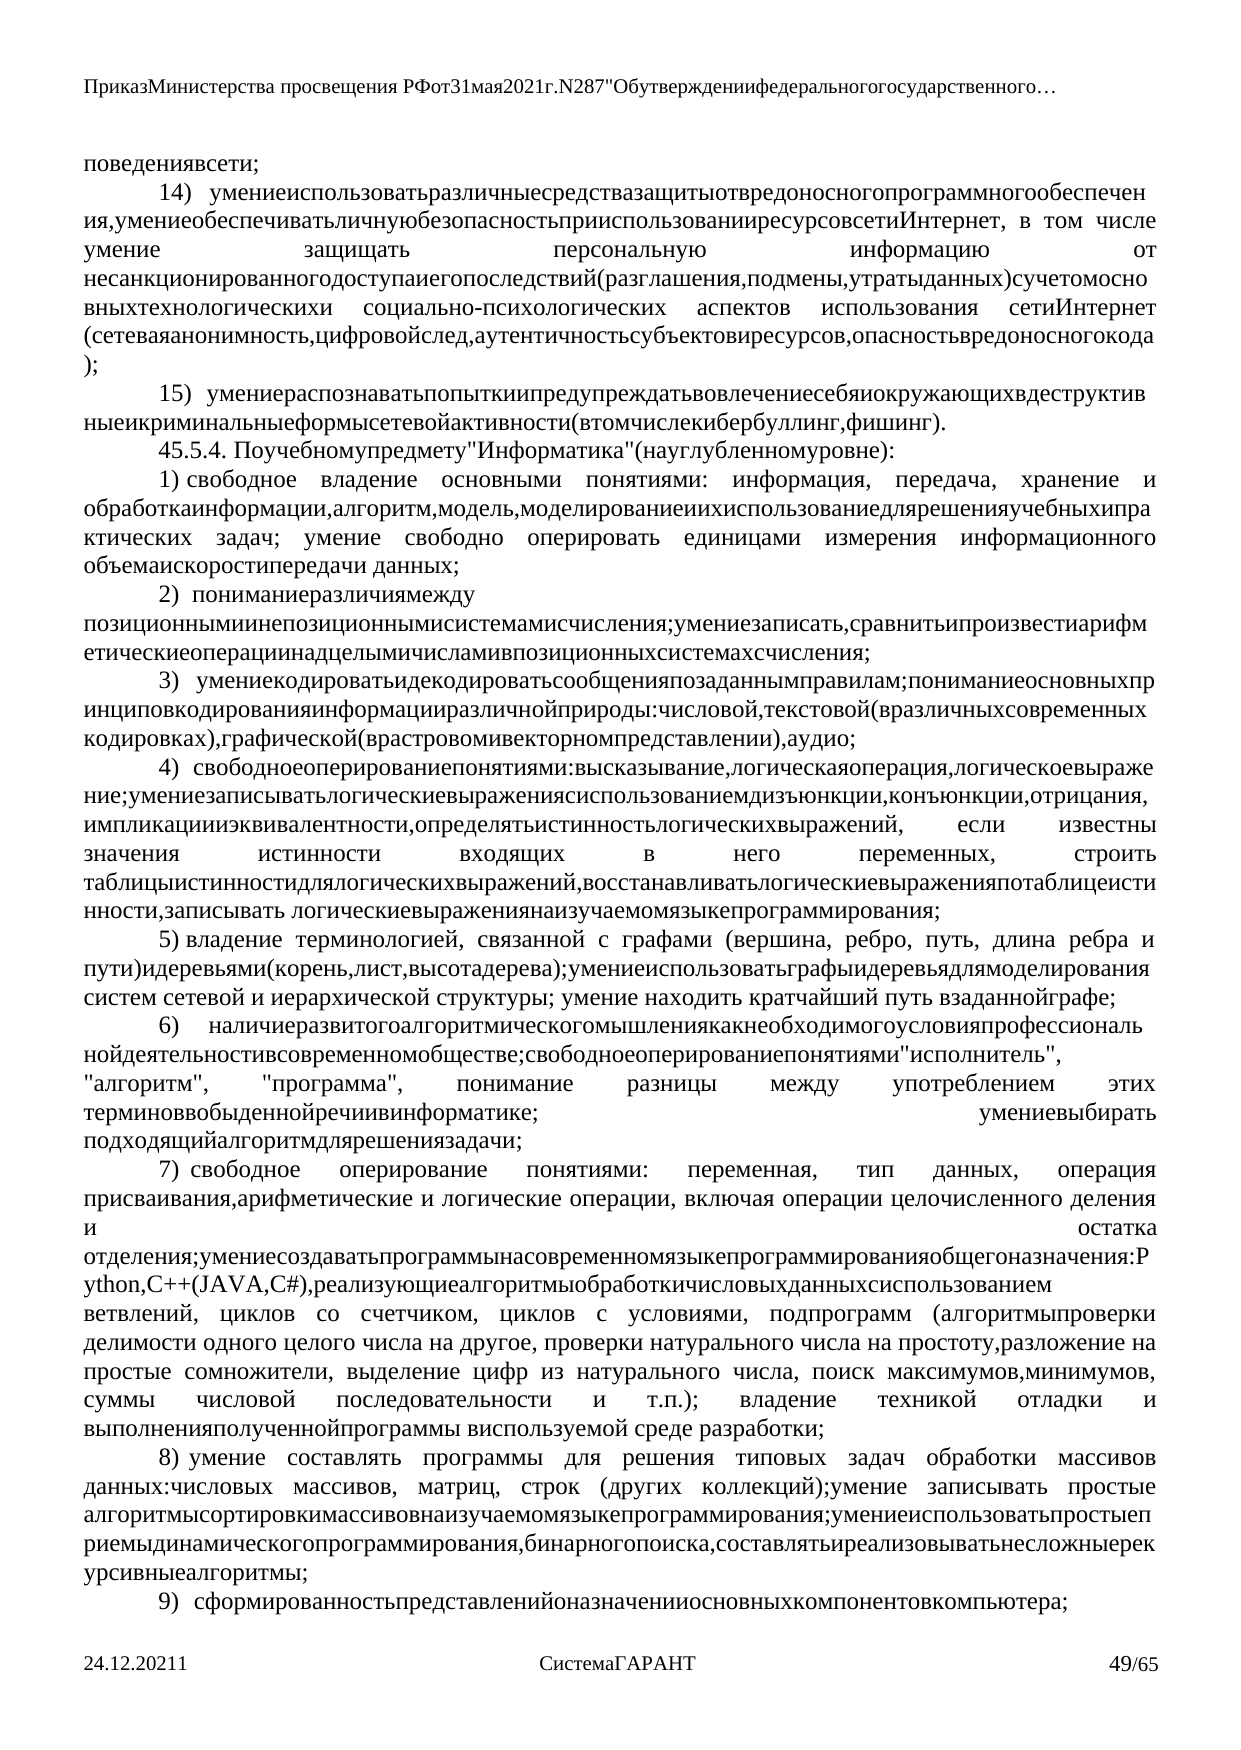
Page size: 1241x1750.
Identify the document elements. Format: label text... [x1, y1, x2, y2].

list владение терминологией, связанной с графами (вершина, ребро, путь, длина ребра и пути)идеревьями(корень,лист,высотадерева);умениеиспользоватьграфыидеревьядлямоделирования систем сетевой и иерархической структуры; умение находить кратчайший путь взаданнойграфе; [83, 924, 1157, 1011]
list сформированностьпредставленийоназначенииосновныхкомпонентовкомпьютера; [158, 1586, 1201, 1614]
list пониманиеразличиямежду позиционнымиинепозиционнымисистемамисчисления;умениезаписать,сравнитьипроизвестиарифметическиеоперациинадцелымичисламивпозиционныхсистемахсчисления; [83, 579, 1157, 666]
list умениеиспользоватьразличныесредствазащитыотвредоносногопрограммногообеспечения,умениеобеспечиватьличнуюбезопасностьприиспользованииресурсовсетиИнтернет, в том числе умение защищать персональную информацию от несанкционированногодоступаиегопоследствий(разглашения,подмены,утратыданных)сучетомосновныхтехнологическихи социально-психологических аспектов использования сетиИнтернет (сетеваяанонимность,цифровойслед,аутентичностьсубъектовиресурсов,опасностьвредоносногокода); [83, 177, 1157, 378]
list умение составлять программы для решения типовых задач обработки массивов данных:числовых массивов, матриц, строк (других коллекций);умение записывать простые алгоритмысортировкимассивовнаизучаемомязыкепрограммирования;умениеиспользоватьпростыеприемыдинамическогопрограммирования,бинарногопоиска,составлятьиреализовыватьнесложныерекурсивныеалгоритмы; [83, 1442, 1157, 1586]
list умениекодироватьидекодироватьсообщенияпозаданнымправилам;пониманиеосновныхпринциповкодированияинформацииразличнойприроды:числовой,текстовой(вразличныхсовременныхкодировках),графической(врастровомивекторномпредставлении),аудио; [83, 666, 1157, 752]
list свободноеоперированиепонятиями:высказывание,логическаяоперация,логическоевыражение;умениезаписыватьлогическиевыражениясиспользованиемдизъюнкции,конъюнкции,отрицания,импликациииэквивалентности,определятьистинностьлогическихвыражений, если известны значения истинности входящих в него переменных, строить таблицыистинностидлялогическихвыражений,восстанавливатьлогическиевыраженияпотаблицеистинности,записывать логическиевыражениянаизучаемомязыкепрограммирования; [83, 752, 1157, 924]
list свободное владение основными понятиями: информация, передача, хранение и обработкаинформации,алгоритм,модель,моделированиеиихиспользованиедлярешенияучебныхипрактических задач; умение свободно оперировать единицами измерения информационного объемаискоростипередачи данных; [83, 464, 1157, 579]
list умениераспознаватьпопыткиипредупреждатьвовлечениесебяиокружающихвдеструктивныеикриминальныеформысетевойактивности(втомчислекибербуллинг,фишинг). [83, 378, 1156, 436]
list Поучебномупредмету"Информатика"(науглубленномуровне): [158, 436, 1201, 464]
text поведениявсети; [83, 148, 1201, 177]
list наличиеразвитогоалгоритмическогомышлениякакнеобходимогоусловияпрофессиональнойдеятельностивсовременномобществе;свободноеоперированиепонятиями"исполнитель", "алгоритм", "программа", понимание разницы между употреблением этих терминоввобыденнойречиивинформатике; умениевыбирать подходящийалгоритмдлярешениязадачи; [83, 1011, 1157, 1154]
list свободное оперирование понятиями: переменная, тип данных, операция присваивания,арифметические и логические операции, включая операции целочисленного деления и остатка отделения;умениесоздаватьпрограммынасовременномязыкепрограммированияобщегоназначения:Python,C++(JAVA,С#),реализующиеалгоритмыобработкичисловыхданныхсиспользованием ветвлений, циклов со счетчиком, циклов с условиями, подпрограмм (алгоритмыпроверки делимости одного целого числа на другое, проверки натурального числа на простоту,разложение на простые сомножители, выделение цифр из натурального числа, поиск максимумов,минимумов, суммы числовой последовательности и т.п.); владение техникой отладки и выполненияполученнойпрограммы виспользуемой среде разработки; [83, 1154, 1157, 1442]
